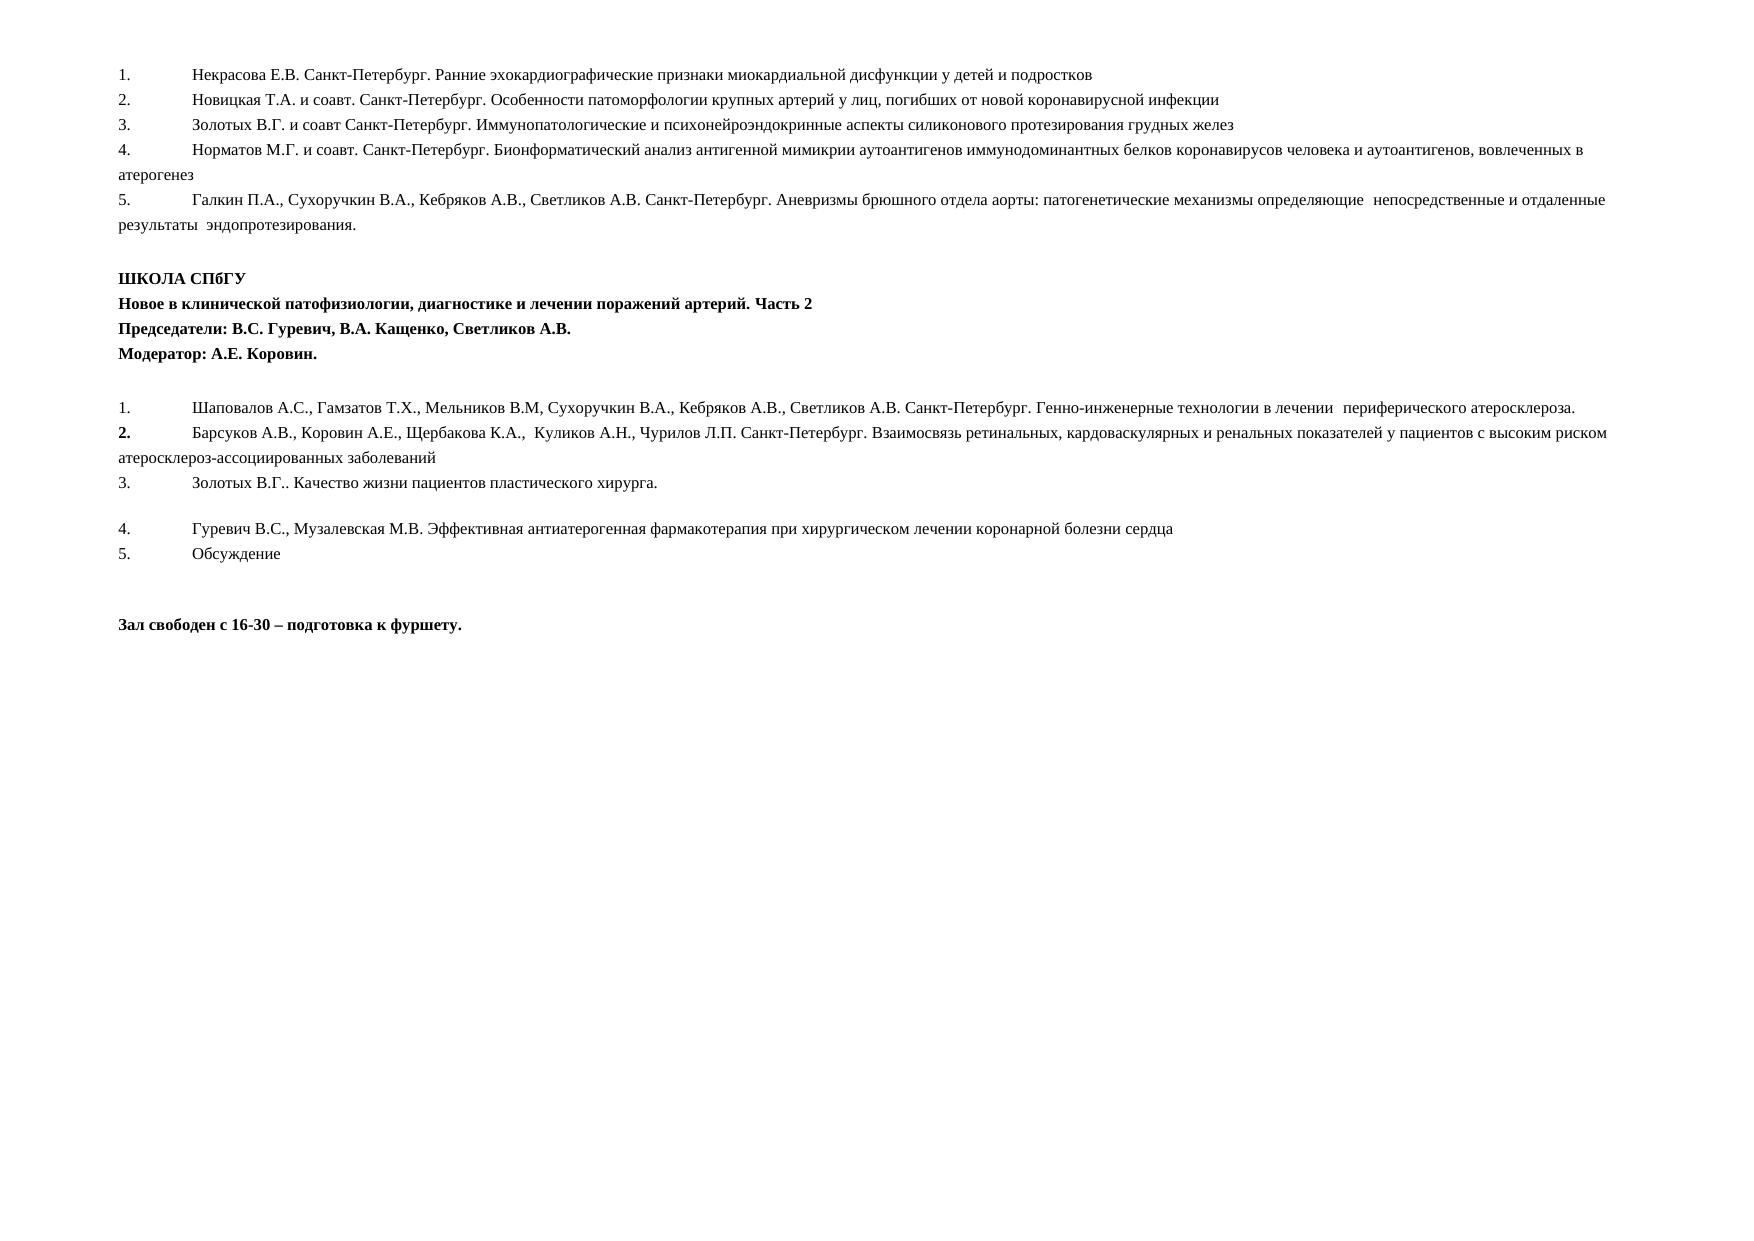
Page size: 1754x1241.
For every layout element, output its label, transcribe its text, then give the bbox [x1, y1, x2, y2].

list Норматов М.Г. и соавт. Санкт-Петербург. Бионформатический анализ антигенной мимикрии аутоантигенов иммунодоминантных белков коронавирусов человека и аутоантигенов, вовлеченных в атерогенез [118, 134, 1636, 184]
list Обсуждение [118, 538, 1636, 563]
list Барсуков А.В., Коровин А.Е., Щербакова К.А., Куликов А.Н., Чурилов Л.П. Санкт-Петербург. Взаимосвязь ретинальных, кардоваскулярных и ренальных показателей у пациентов с высоким риском атеросклероз-ассоциированных заболеваний [118, 417, 1636, 467]
text Председатели: В.С. Гуревич, В.А. Кащенко, Светликов А.В. [118, 313, 1636, 338]
list Золотых В.Г.. Качество жизни пациентов пластического хирурга. [118, 467, 1636, 492]
list Золотых В.Г. и соавт Санкт-Петербург. Иммунопатологические и психонейроэндокринные аспекты силиконового протезирования грудных желез [118, 109, 1636, 134]
text Зал свободен с 16-30 – подготовка к фуршету. [118, 609, 1636, 634]
list Гуревич В.С., Музалевская М.В. Эффективная антиатерогенная фармакотерапия при хирургическом лечении коронарной болезни сердца [118, 513, 1636, 538]
list Галкин П.А., Сухоручкин В.А., Кебряков А.В., Светликов А.В. Санкт-Петербург. Аневризмы брюшного отдела аорты: патогенетические механизмы определяющие непосредственные и отдаленные результаты эндопротезирования. [118, 184, 1636, 234]
list Шаповалов А.С., Гамзатов Т.Х., Мельников В.М, Сухоручкин В.А., Кебряков А.В., Светликов А.В. Санкт-Петербург. Генно-инженерные технологии в лечении периферического атеросклероза. [118, 392, 1636, 417]
list Некрасова Е.В. Санкт-Петербург. Ранние эхокардиографические признаки миокардиальной дисфункции у детей и подростков [118, 59, 1636, 84]
text Новое в клинической патофизиологии, диагностике и лечении поражений артерий. Часть 2 [118, 288, 1636, 313]
text Модератор: А.Е. Коровин. [118, 338, 1636, 363]
list Новицкая Т.А. и соавт. Санкт-Петербург. Особенности патоморфологии крупных артерий у лиц, погибших от новой коронавирусной инфекции [118, 84, 1636, 109]
text ШКОЛА СПбГУ [118, 263, 1636, 288]
